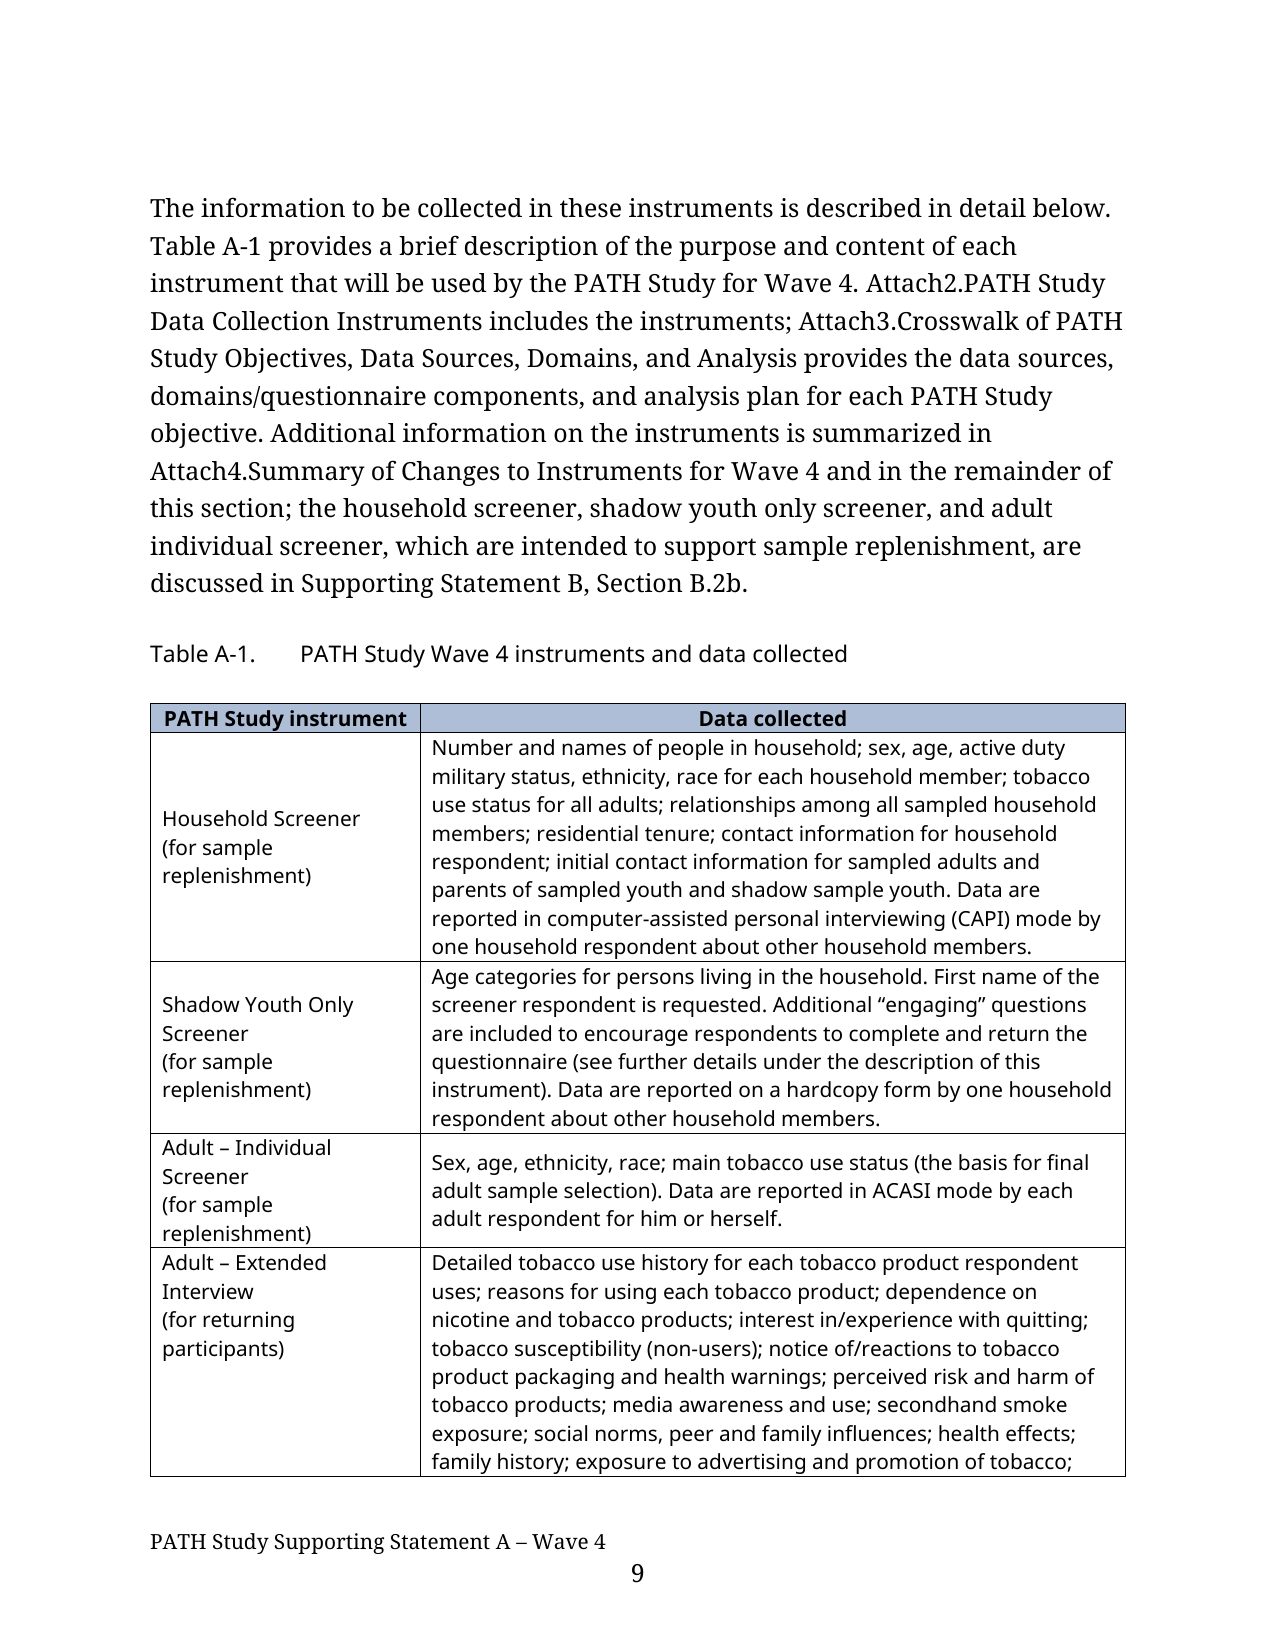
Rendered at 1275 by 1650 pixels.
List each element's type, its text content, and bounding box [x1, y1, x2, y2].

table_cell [421, 1248, 1125, 1476]
table_header Data collected [421, 704, 1125, 732]
table_cell Age categories for persons living in the household. First name of the screener respondent is requested. Additional “engaging” questions are included to encourage respondents to complete and return the questionnaire (see further details under the description of this instrument). Data are reported on a hardcopy form by one household respondent about other household members. [421, 962, 1125, 1132]
table_cell Household Screener (for sample replenishment) [151, 733, 420, 961]
table_cell Sex, age, ethnicity, race; main tobacco use status (the basis for final adult sample selection). Data are reported in ACASI mode by each adult respondent for him or herself. [421, 1134, 1125, 1247]
text The information to be collected in these instruments is described in detail below. Table A-1 provides a brief description of the purpose and content of each instrument that will be used by the PATH Study for Wave 4. Attach2.PATH Study Data Collection Instruments includes the instruments; Attach3.Crosswalk of PATH Study Objectives, Data Sources, Domains, and Analysis provides the data sources, domains/questionnaire components, and analysis plan for each PATH Study objective. Additional information on the instruments is summarized in Attach4.Summary of Changes to Instruments for Wave 4 and in the remainder of this section; the household screener, shadow youth only screener, and adult individual screener, which are intended to support sample replenishment, are discussed in Supporting Statement B, Section B.2b. [150, 187, 1125, 600]
title Table A-1. PATH Study Wave 4 instruments and data collected [150, 637, 1125, 669]
table_header PATH Study instrument [151, 704, 420, 732]
table_cell Number and names of people in household; sex, age, active duty military status, ethnicity, race for each household member; tobacco use status for all adults; relationships among all sampled household members; residential tenure; contact information for household respondent; initial contact information for sampled adults and parents of sampled youth and shadow sample youth. Data are reported in computer-assisted personal interviewing (CAPI) mode by one household respondent about other household members. [421, 733, 1125, 961]
table_cell Shadow Youth Only Screener (for sample replenishment) [151, 962, 420, 1132]
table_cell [151, 1248, 420, 1476]
table_cell Adult – Individual Screener (for sample replenishment) [151, 1134, 420, 1247]
